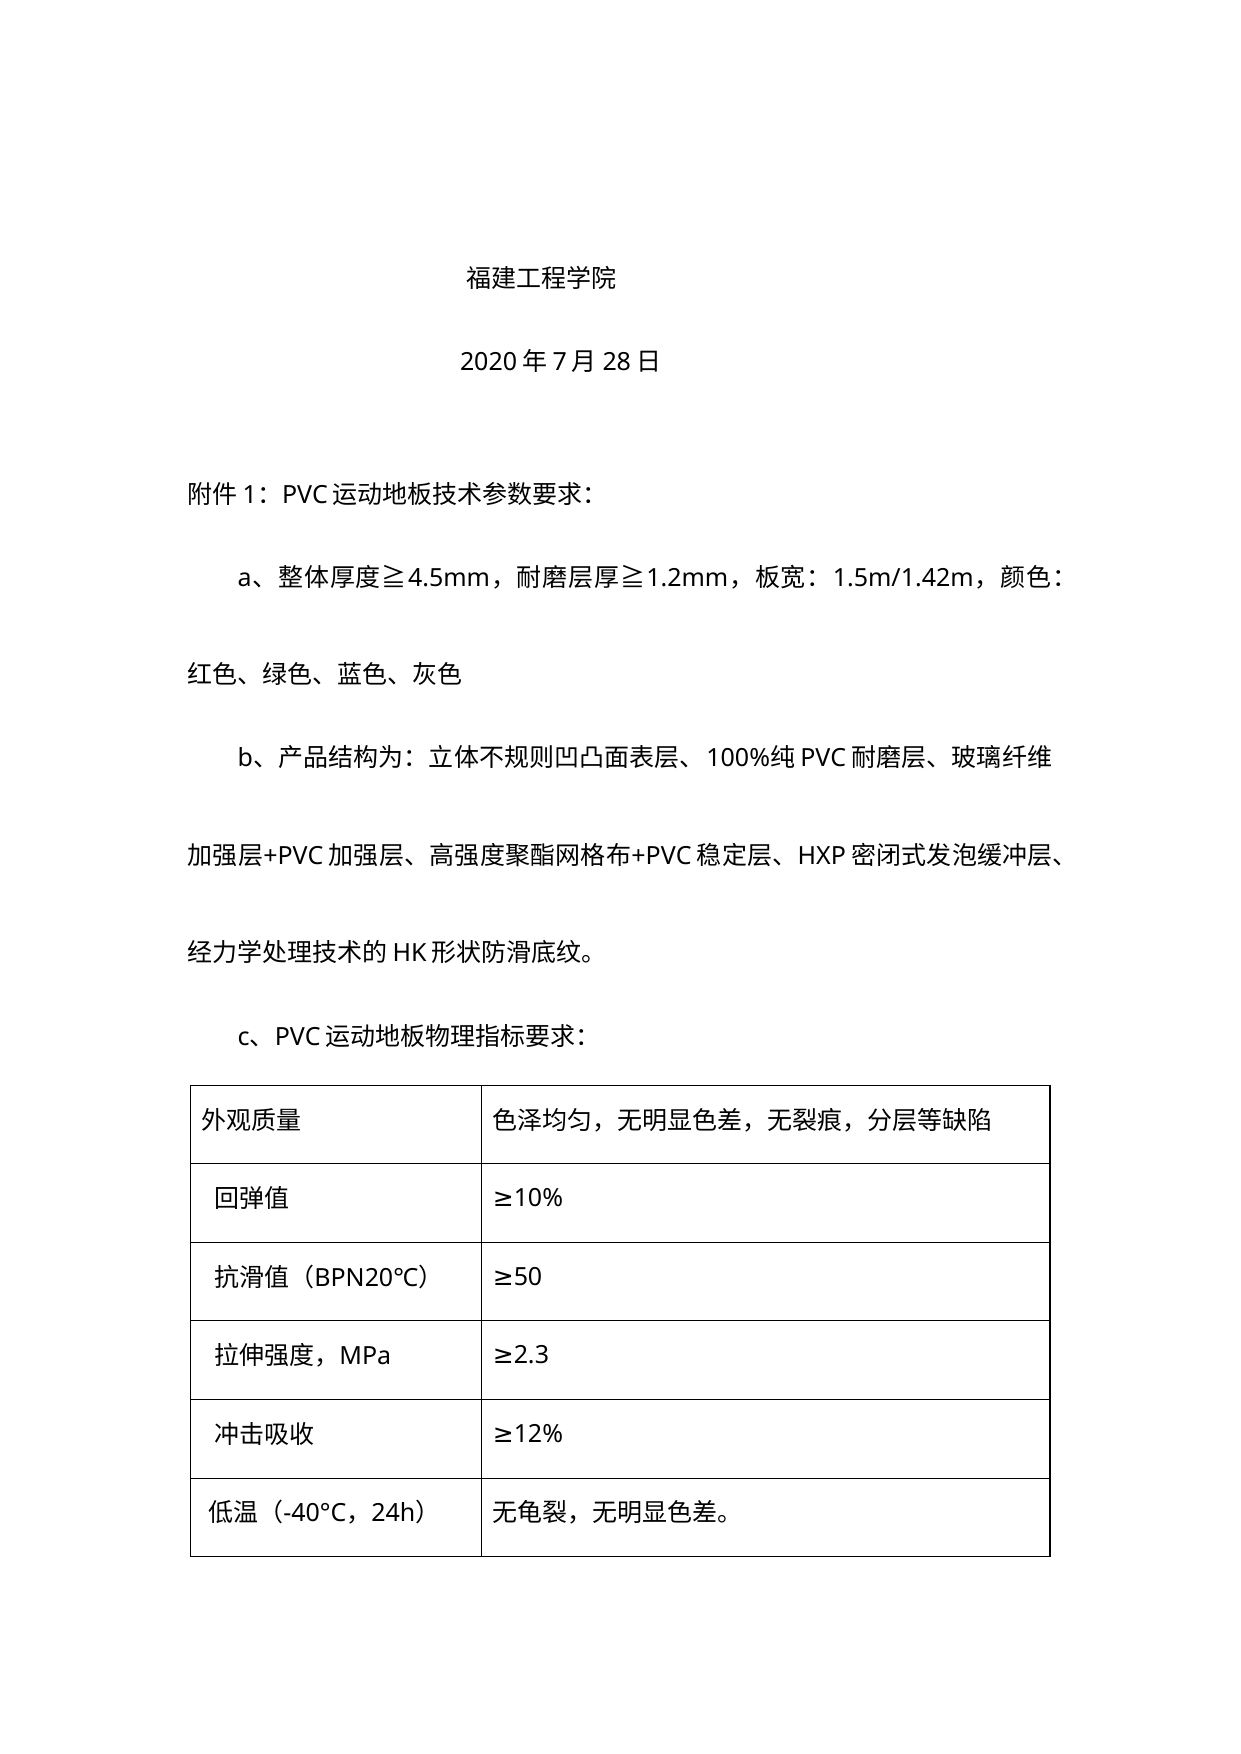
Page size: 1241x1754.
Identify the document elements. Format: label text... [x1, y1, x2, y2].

table_cell 低温（-40°C，24h） [191, 1479, 481, 1556]
table_cell 拉伸强度，MPa [191, 1321, 481, 1399]
table_cell 无龟裂，无明显色差。 [482, 1479, 1049, 1556]
text b、产品结构为：立体不规则凹凸面表层、100%纯PVC耐磨层、玻璃纤维加强层+PVC加强层、高强度聚酯网格布+PVC稳定层、HXP密闭式发泡缓冲层、经力学处理技术的HK形状防滑底纹。 [187, 723, 1053, 983]
text 福建工程学院 [187, 244, 1053, 309]
table_header 色泽均匀，无明显色差，无裂痕，分层等缺陷 [482, 1086, 1049, 1163]
text c、PVC运动地板物理指标要求： [187, 1002, 1053, 1067]
text 附件1：PVC运动地板技术参数要求： [187, 460, 1053, 525]
text 2020年7月 28日 [187, 327, 1053, 392]
table_cell ≥2.3 [482, 1321, 1049, 1399]
table_cell ≥10% [482, 1164, 1049, 1242]
text a、整体厚度≧4.5mm，耐磨层厚≧1.2mm，板宽：1.5m/1.42m，颜色：红色、绿色、蓝色、灰色 [187, 543, 1053, 705]
table_cell ≥12% [482, 1400, 1049, 1477]
table_cell ≥50 [482, 1243, 1049, 1320]
table_cell 抗滑值（BPN20℃） [191, 1243, 481, 1320]
table_cell 冲击吸收 [191, 1400, 481, 1477]
table_header 外观质量 [191, 1086, 481, 1163]
table_cell 回弹值 [191, 1164, 481, 1242]
